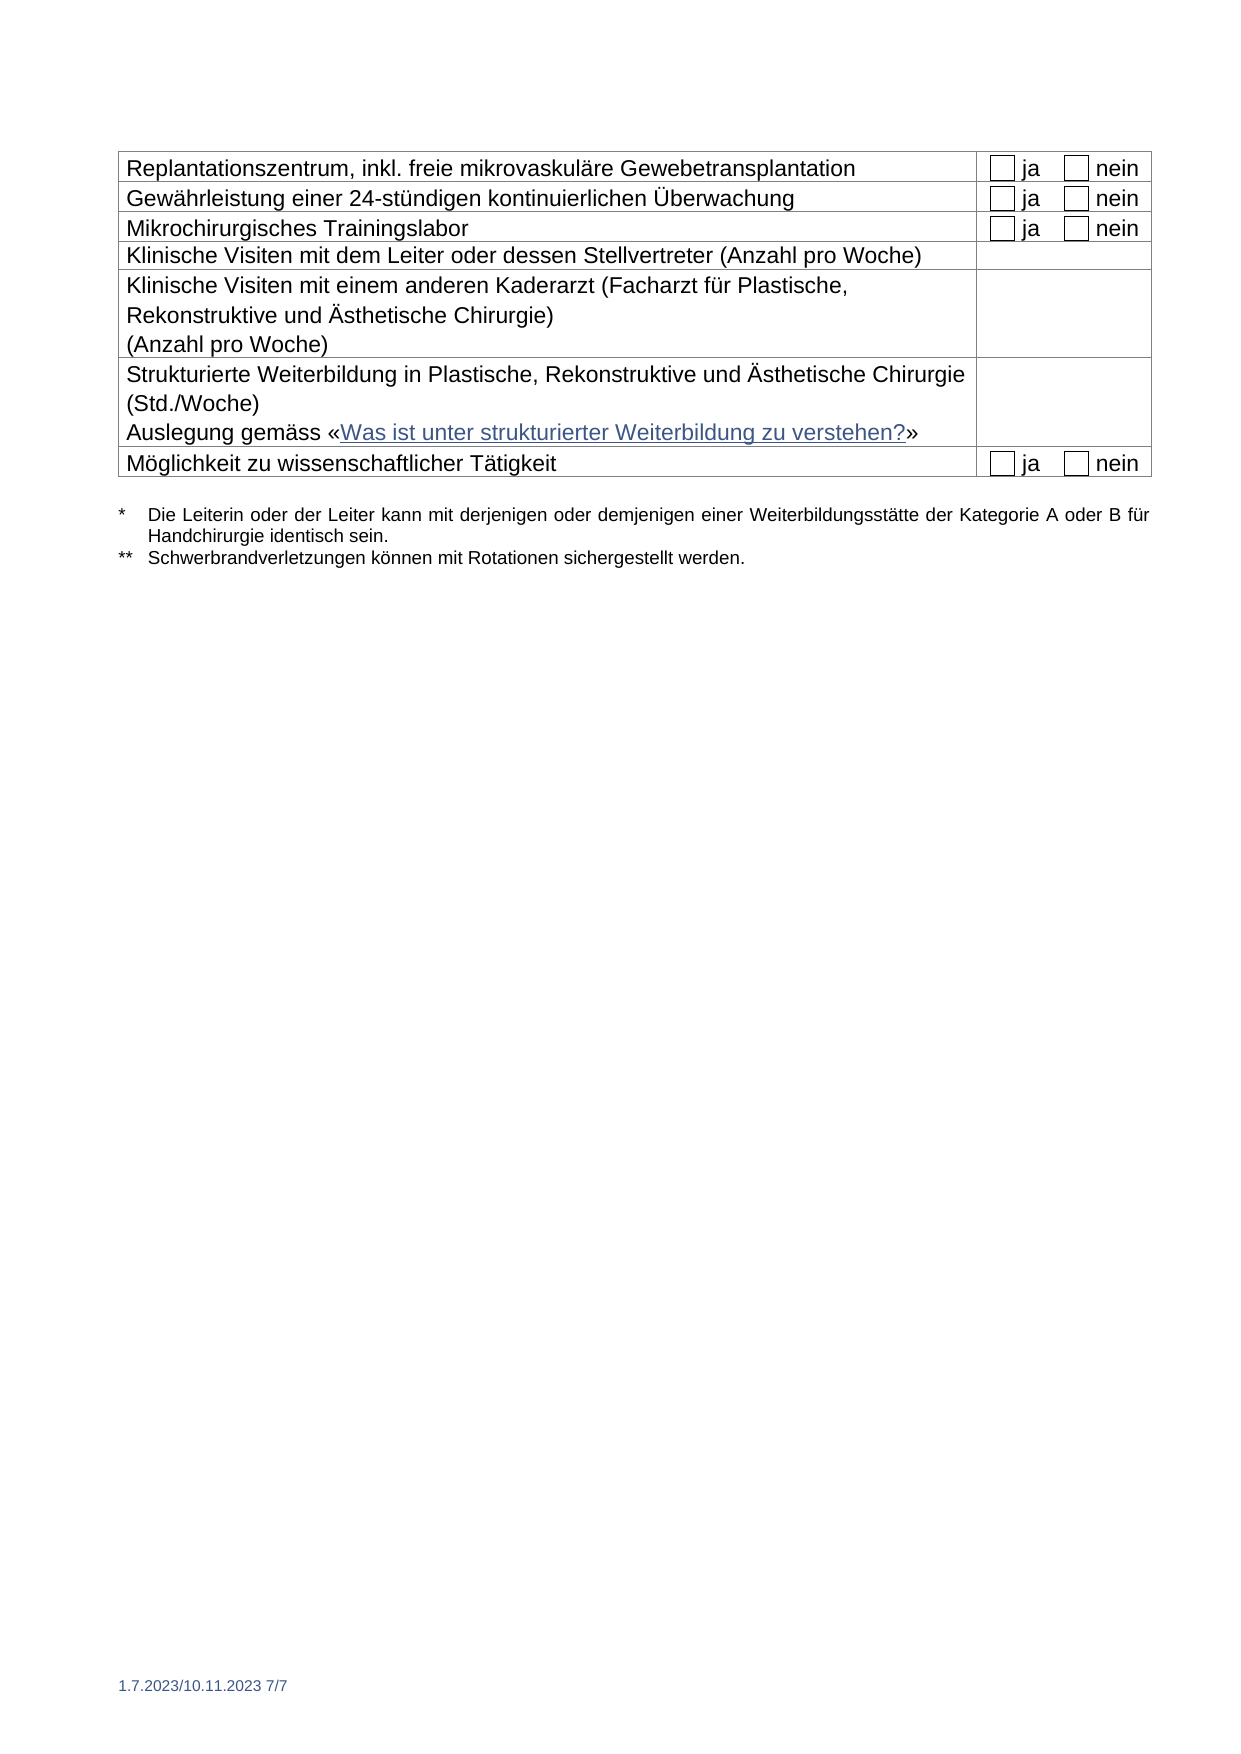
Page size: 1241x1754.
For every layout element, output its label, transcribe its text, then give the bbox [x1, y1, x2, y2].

table_cell ja nein [977, 447, 1151, 476]
table_cell Klinische Visiten mit dem Leiter oder dessen Stellvertreter (Anzahl pro Woche) [119, 242, 976, 269]
text ** Schwerbrandverletzungen können mit Rotationen sichergestellt werden. [118, 546, 1152, 568]
table_cell [977, 358, 1151, 446]
table_cell Gewährleistung einer 24-stündigen kontinuierlichen Überwachung [119, 182, 976, 211]
text * Die Leiterin oder der Leiter kann mit derjenigen oder demjenigen einer Weiterbildungsstätte der Kategorie A oder B für Handchirurgie identisch sein. [118, 503, 1152, 546]
table_cell ja nein [977, 212, 1151, 241]
table_cell ja nein [977, 182, 1151, 211]
table_cell Strukturierte Weiterbildung in Plastische, Rekonstruktive und Ästhetische Chirurgie (Std./Woche) Auslegung gemäss «Was ist unter strukturierter Weiterbildung zu verstehen?» [119, 358, 976, 446]
table_cell Möglichkeit zu wissenschaftlicher Tätigkeit [119, 447, 976, 476]
table_cell Klinische Visiten mit einem anderen Kaderarzt (Facharzt für Plastische, Rekonstruktive und Ästhetische Chirurgie) (Anzahl pro Woche) [119, 270, 976, 357]
table_cell Mikrochirurgisches Trainingslabor [119, 212, 976, 241]
table_cell [977, 242, 1151, 269]
table_cell Replantationszentrum, inkl. freie mikrovaskuläre Gewebetransplantation [119, 152, 976, 181]
table_cell ja nein [977, 152, 1151, 181]
table_cell [977, 270, 1151, 357]
